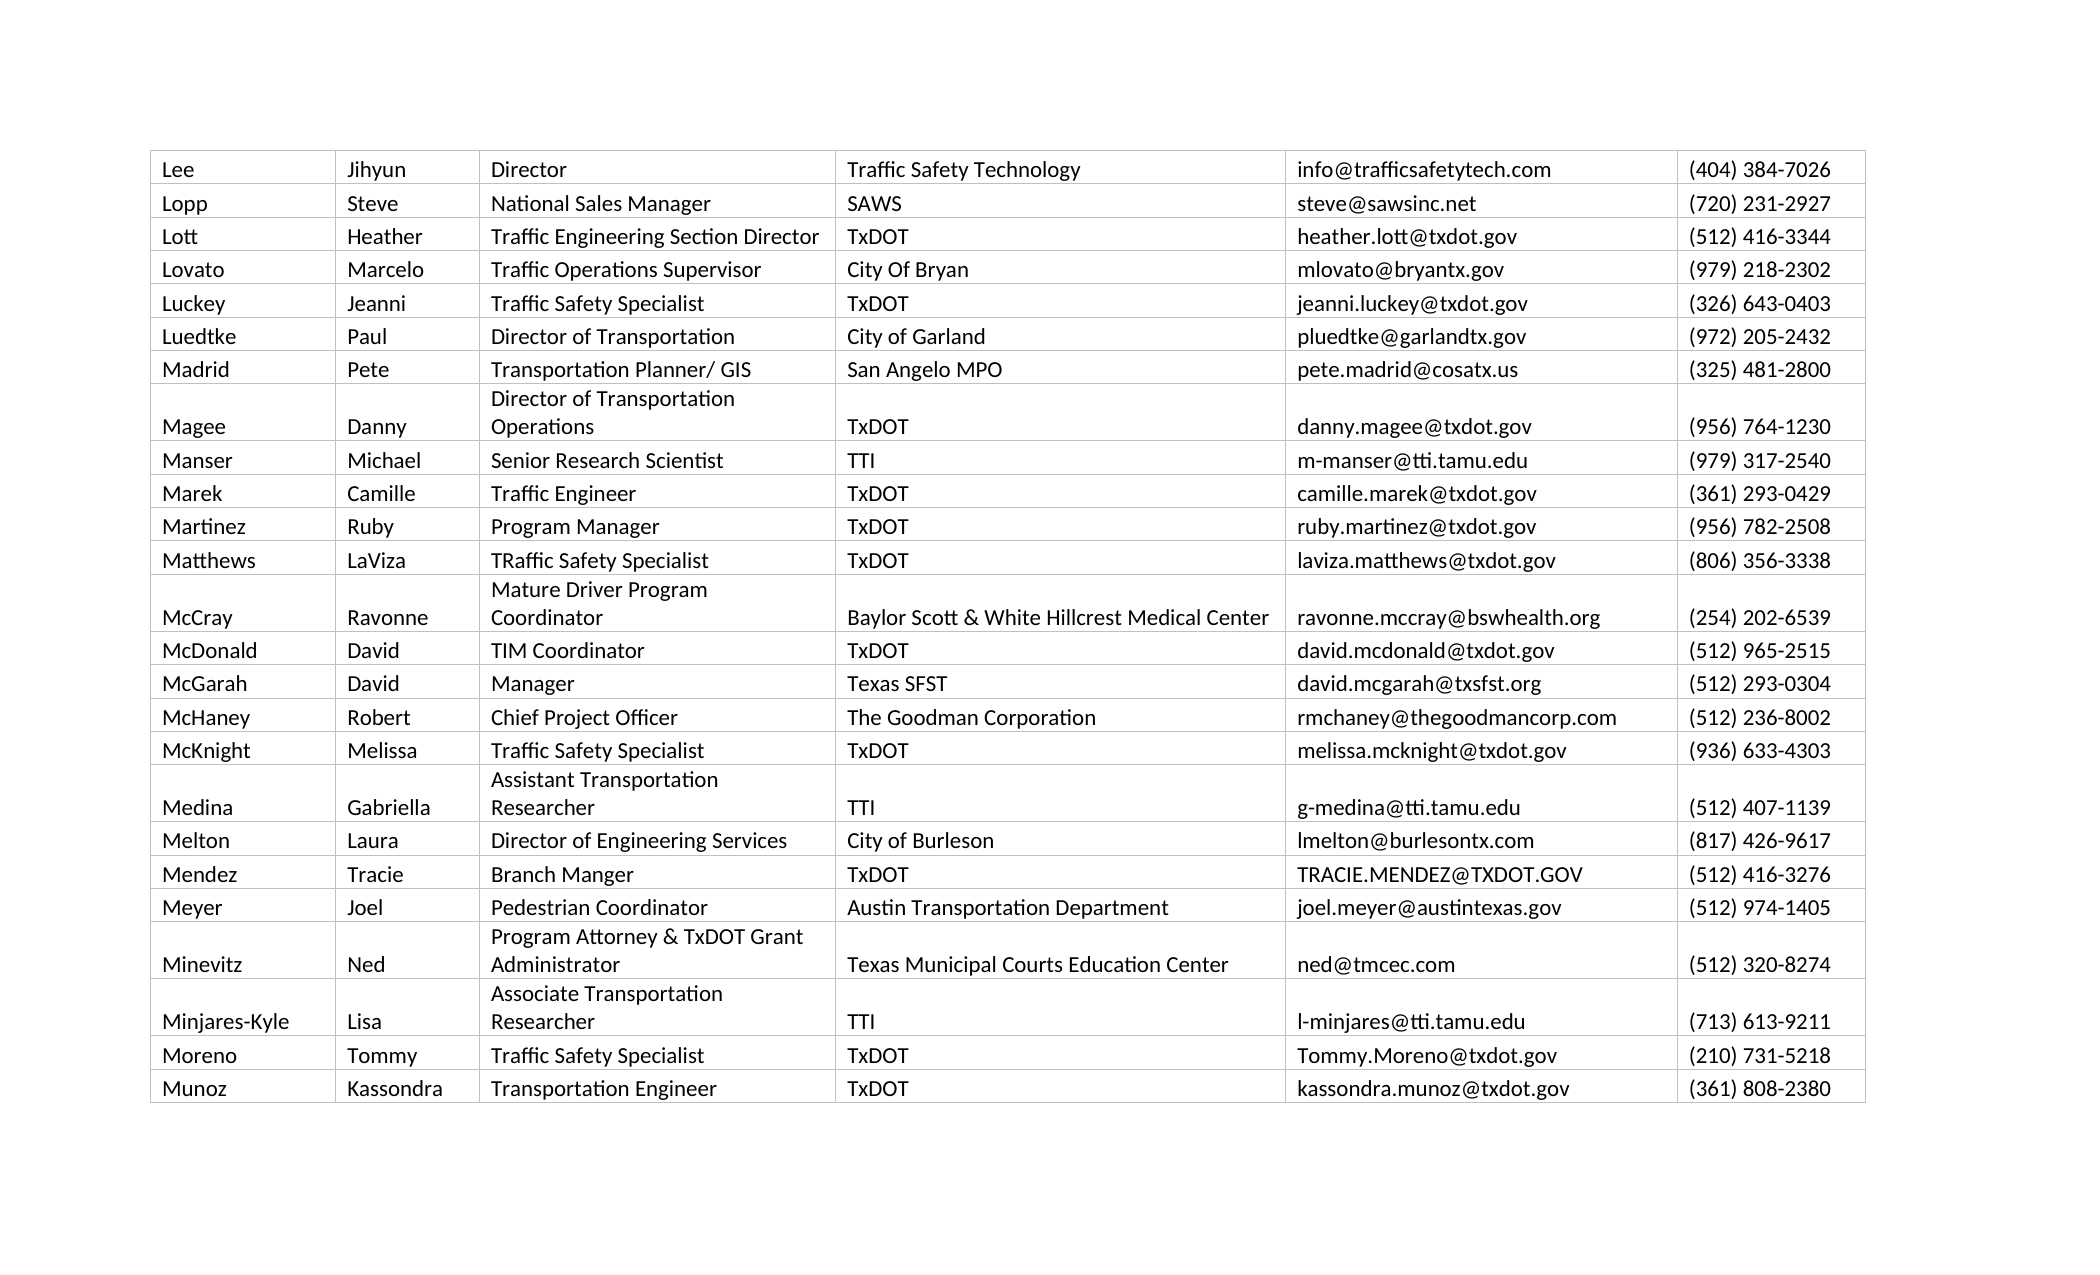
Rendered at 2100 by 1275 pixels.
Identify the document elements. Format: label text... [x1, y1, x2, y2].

table_cell Paul [336, 318, 479, 350]
table_cell Baylor Scott & White Hillcrest Medical Center [836, 575, 1285, 631]
table_cell Marcelo [336, 251, 479, 283]
table_cell TxDOT [836, 475, 1285, 507]
table_cell m-manser@tti.tamu.edu [1286, 441, 1677, 474]
table_cell TTI [836, 441, 1285, 474]
table_cell Senior Research Scientist [480, 441, 835, 474]
table_cell Lott [151, 218, 335, 250]
table_cell joel.meyer@austintexas.gov [1286, 889, 1677, 921]
table_cell City Of Bryan [836, 251, 1285, 283]
table_cell Pete [336, 351, 479, 383]
table_cell Traffic Engineer [480, 475, 835, 507]
table_cell (512) 293-0304 [1678, 665, 1865, 697]
table_cell (979) 218-2302 [1678, 251, 1865, 283]
table_cell McCray [151, 575, 335, 631]
table_cell Assistant Transportation Researcher [480, 765, 835, 821]
table_cell Gabriella [336, 765, 479, 821]
table_cell TxDOT [836, 732, 1285, 764]
table_cell Meyer [151, 889, 335, 921]
table_cell (972) 205-2432 [1678, 318, 1865, 350]
table_cell steve@sawsinc.net [1286, 184, 1677, 217]
table_cell (936) 633-4303 [1678, 732, 1865, 764]
table_cell City of Garland [836, 318, 1285, 350]
table_cell camille.marek@txdot.gov [1286, 475, 1677, 507]
table_cell (512) 416-3344 [1678, 218, 1865, 250]
table_cell (254) 202-6539 [1678, 575, 1865, 631]
table_cell TxDOT [836, 856, 1285, 888]
table_cell Medina [151, 765, 335, 821]
table_cell (512) 416-3276 [1678, 856, 1865, 888]
table_cell (361) 293-0429 [1678, 475, 1865, 507]
table_cell info@trafficsafetytech.com [1286, 151, 1677, 183]
table_cell Director of Transportation Operations [480, 384, 835, 440]
table_cell The Goodman Corporation [836, 699, 1285, 731]
table_cell ned@tmcec.com [1286, 922, 1677, 978]
table_cell (210) 731-5218 [1678, 1036, 1865, 1069]
table_cell TxDOT [836, 632, 1285, 664]
table_cell Director of Transportation [480, 318, 835, 350]
table_cell laviza.matthews@txdot.gov [1286, 541, 1677, 574]
table_cell TRACIE.MENDEZ@TXDOT.GOV [1286, 856, 1677, 888]
table_cell Traffic Safety Specialist [480, 1036, 835, 1069]
table_cell david.mcgarah@txsfst.org [1286, 665, 1677, 697]
table_cell Ned [336, 922, 479, 978]
table_cell TRaffic Safety Specialist [480, 541, 835, 574]
table_cell (720) 231-2927 [1678, 184, 1865, 217]
table_cell (817) 426-9617 [1678, 822, 1865, 854]
table_cell Martinez [151, 508, 335, 540]
table_cell (979) 317-2540 [1678, 441, 1865, 474]
table_cell Traffic Safety Specialist [480, 732, 835, 764]
table_cell Ruby [336, 508, 479, 540]
table_cell pete.madrid@cosatx.us [1286, 351, 1677, 383]
table_cell Melton [151, 822, 335, 854]
table_cell David [336, 665, 479, 697]
table_cell Magee [151, 384, 335, 440]
table_cell (325) 481-2800 [1678, 351, 1865, 383]
table_cell Director of Engineering Services [480, 822, 835, 854]
table_cell Manser [151, 441, 335, 474]
table_cell TxDOT [836, 508, 1285, 540]
table_cell TxDOT [836, 541, 1285, 574]
table_cell Moreno [151, 1036, 335, 1069]
table_cell david.mcdonald@txdot.gov [1286, 632, 1677, 664]
table_cell Jihyun [336, 151, 479, 183]
table_cell melissa.mcknight@txdot.gov [1286, 732, 1677, 764]
table_cell Marek [151, 475, 335, 507]
table_cell Danny [336, 384, 479, 440]
table_cell Minjares-Kyle [151, 979, 335, 1035]
table_cell (956) 782-2508 [1678, 508, 1865, 540]
table_cell TxDOT [836, 384, 1285, 440]
table_cell Camille [336, 475, 479, 507]
table_cell Associate Transportation Researcher [480, 979, 835, 1035]
table_cell LaViza [336, 541, 479, 574]
table_cell Joel [336, 889, 479, 921]
table_cell kassondra.munoz@txdot.gov [1286, 1070, 1677, 1102]
table_cell Luckey [151, 284, 335, 317]
table_cell McKnight [151, 732, 335, 764]
table_cell Manager [480, 665, 835, 697]
table_cell Kassondra [336, 1070, 479, 1102]
table_cell (806) 356-3338 [1678, 541, 1865, 574]
table_cell City of Burleson [836, 822, 1285, 854]
table_cell Steve [336, 184, 479, 217]
table_cell Branch Manger [480, 856, 835, 888]
table_cell Lee [151, 151, 335, 183]
table_cell (956) 764-1230 [1678, 384, 1865, 440]
table_cell Munoz [151, 1070, 335, 1102]
table_cell SAWS [836, 184, 1285, 217]
table_cell Ravonne [336, 575, 479, 631]
table_cell TxDOT [836, 218, 1285, 250]
table_cell pluedtke@garlandtx.gov [1286, 318, 1677, 350]
table_cell Heather [336, 218, 479, 250]
table_cell TTI [836, 765, 1285, 821]
table_cell (326) 643-0403 [1678, 284, 1865, 317]
table_cell Mendez [151, 856, 335, 888]
table_cell Director [480, 151, 835, 183]
table_cell McDonald [151, 632, 335, 664]
table_cell (512) 236-8002 [1678, 699, 1865, 731]
table_cell Pedestrian Coordinator [480, 889, 835, 921]
table_cell Tommy.Moreno@txdot.gov [1286, 1036, 1677, 1069]
table_cell Madrid [151, 351, 335, 383]
table_cell ruby.martinez@txdot.gov [1286, 508, 1677, 540]
table_cell rmchaney@thegoodmancorp.com [1286, 699, 1677, 731]
table_cell Texas SFST [836, 665, 1285, 697]
table_cell David [336, 632, 479, 664]
table_cell National Sales Manager [480, 184, 835, 217]
table_cell Jeanni [336, 284, 479, 317]
table_cell TxDOT [836, 1036, 1285, 1069]
table_cell McGarah [151, 665, 335, 697]
table_cell heather.lott@txdot.gov [1286, 218, 1677, 250]
table_cell Robert [336, 699, 479, 731]
table_cell Program Manager [480, 508, 835, 540]
table_cell TIM Coordinator [480, 632, 835, 664]
table_cell danny.magee@txdot.gov [1286, 384, 1677, 440]
table_cell l-minjares@tti.tamu.edu [1286, 979, 1677, 1035]
table_cell Laura [336, 822, 479, 854]
table_cell Matthews [151, 541, 335, 574]
table_cell (512) 320-8274 [1678, 922, 1865, 978]
table_cell Traffic Safety Specialist [480, 284, 835, 317]
table_cell Texas Municipal Courts Education Center [836, 922, 1285, 978]
table_cell Minevitz [151, 922, 335, 978]
table_cell (713) 613-9211 [1678, 979, 1865, 1035]
table_cell Lovato [151, 251, 335, 283]
table_cell ravonne.mccray@bswhealth.org [1286, 575, 1677, 631]
table_cell (512) 965-2515 [1678, 632, 1865, 664]
table_cell Tracie [336, 856, 479, 888]
table_cell jeanni.luckey@txdot.gov [1286, 284, 1677, 317]
table_cell Mature Driver Program Coordinator [480, 575, 835, 631]
table_cell Traffic Safety Technology [836, 151, 1285, 183]
table_cell (512) 974-1405 [1678, 889, 1865, 921]
table_cell San Angelo MPO [836, 351, 1285, 383]
table_cell Traffic Engineering Section Director [480, 218, 835, 250]
table_cell lmelton@burlesontx.com [1286, 822, 1677, 854]
table_cell McHaney [151, 699, 335, 731]
table_cell Tommy [336, 1036, 479, 1069]
table_cell Lisa [336, 979, 479, 1035]
table_cell TTI [836, 979, 1285, 1035]
table_cell TxDOT [836, 1070, 1285, 1102]
table_cell (404) 384-7026 [1678, 151, 1865, 183]
table_cell Chief Project Officer [480, 699, 835, 731]
table_cell Michael [336, 441, 479, 474]
table_cell TxDOT [836, 284, 1285, 317]
table_cell Program Attorney & TxDOT Grant Administrator [480, 922, 835, 978]
table_cell Lopp [151, 184, 335, 217]
table_cell Austin Transportation Department [836, 889, 1285, 921]
table_cell Transportation Planner/ GIS [480, 351, 835, 383]
table_cell g-medina@tti.tamu.edu [1286, 765, 1677, 821]
table_cell mlovato@bryantx.gov [1286, 251, 1677, 283]
table_cell Transportation Engineer [480, 1070, 835, 1102]
table_cell Melissa [336, 732, 479, 764]
table_cell (361) 808-2380 [1678, 1070, 1865, 1102]
table_cell (512) 407-1139 [1678, 765, 1865, 821]
table_cell Luedtke [151, 318, 335, 350]
table_cell Traffic Operations Supervisor [480, 251, 835, 283]
